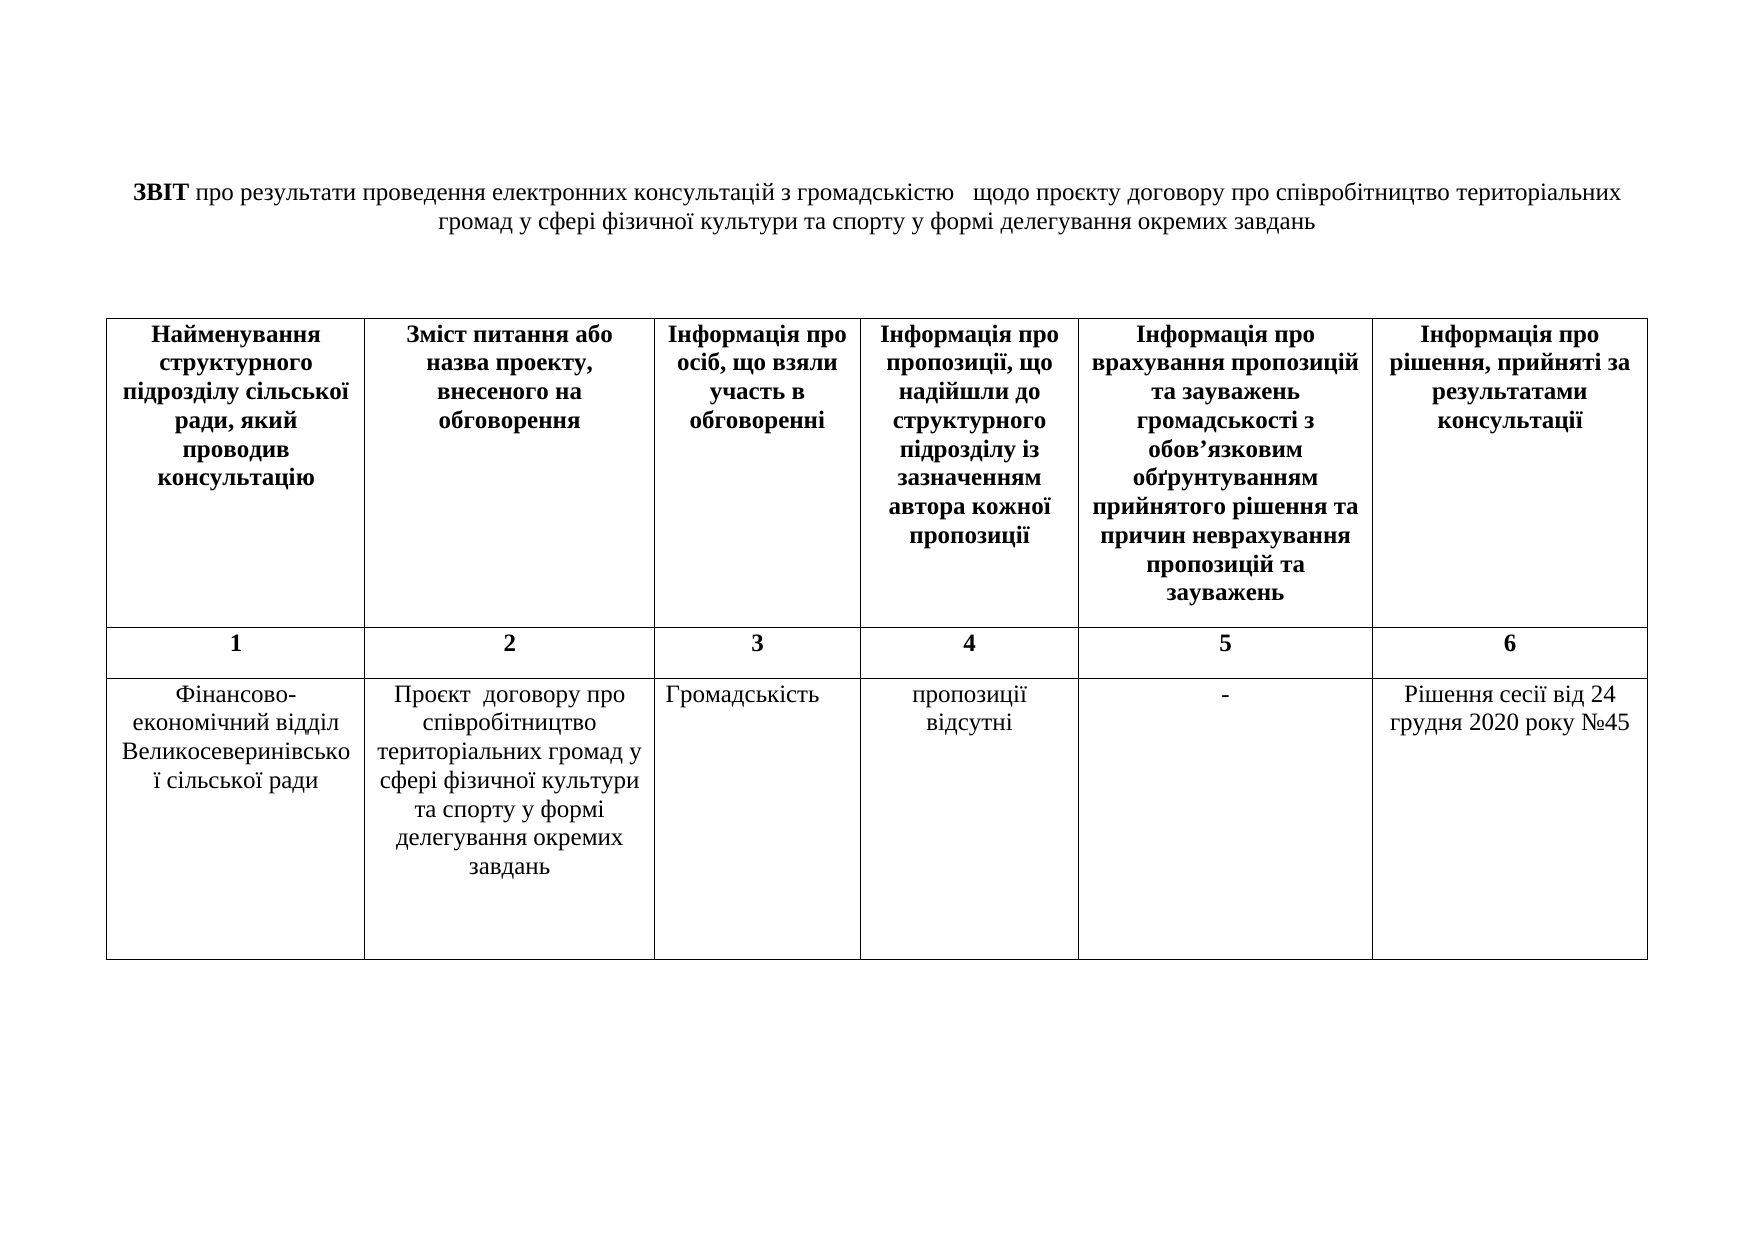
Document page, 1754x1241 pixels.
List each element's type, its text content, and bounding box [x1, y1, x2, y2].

table_cell Рішення сесії від 24 грудня 2020 року №45 [1373, 679, 1647, 959]
table_cell Фінансово-економічний відділ Великосеверинівської сільської ради [107, 679, 364, 959]
table_cell 2 [365, 628, 654, 678]
table_header Зміст питання або назва проекту, внесеного на обговорення [365, 319, 654, 627]
table_cell пропозиції відсутні [861, 679, 1078, 959]
table_cell 5 [1079, 628, 1372, 678]
table_header Інформація про рішення, прийняті за результатами консультації [1373, 319, 1647, 627]
text ЗВІТ про результати проведення електронних консультацій з громадськістю щодо проєкту договору про співробітництво територіальних громад у сфері фізичної культури та спорту у формі делегування окремих завдань [118, 177, 1636, 235]
table_cell Проєкт договору про співробітництво територіальних громад у сфері фізичної культури та спорту у формі делегування окремих завдань [365, 679, 654, 959]
table_cell 3 [655, 628, 860, 678]
table_cell 1 [107, 628, 364, 678]
table_cell 4 [861, 628, 1078, 678]
table_cell - [1079, 679, 1372, 959]
table_cell 6 [1373, 628, 1647, 678]
table_cell Громадськість [655, 679, 860, 959]
table_header Інформація про врахування пропозицій та зауважень громадськості з обов’язковим обґрунтуванням прийнятого рішення та причин неврахування пропозицій та зауважень [1079, 319, 1372, 627]
table_header Інформація про пропозиції, що надійшли до структурного підрозділу із зазначенням автора кожної пропозиції [861, 319, 1078, 627]
table_header Інформація про осіб, що взяли участь в обговоренні [655, 319, 860, 627]
table_header Найменування структурного підрозділу сільської ради, який проводив консультацію [107, 319, 364, 627]
